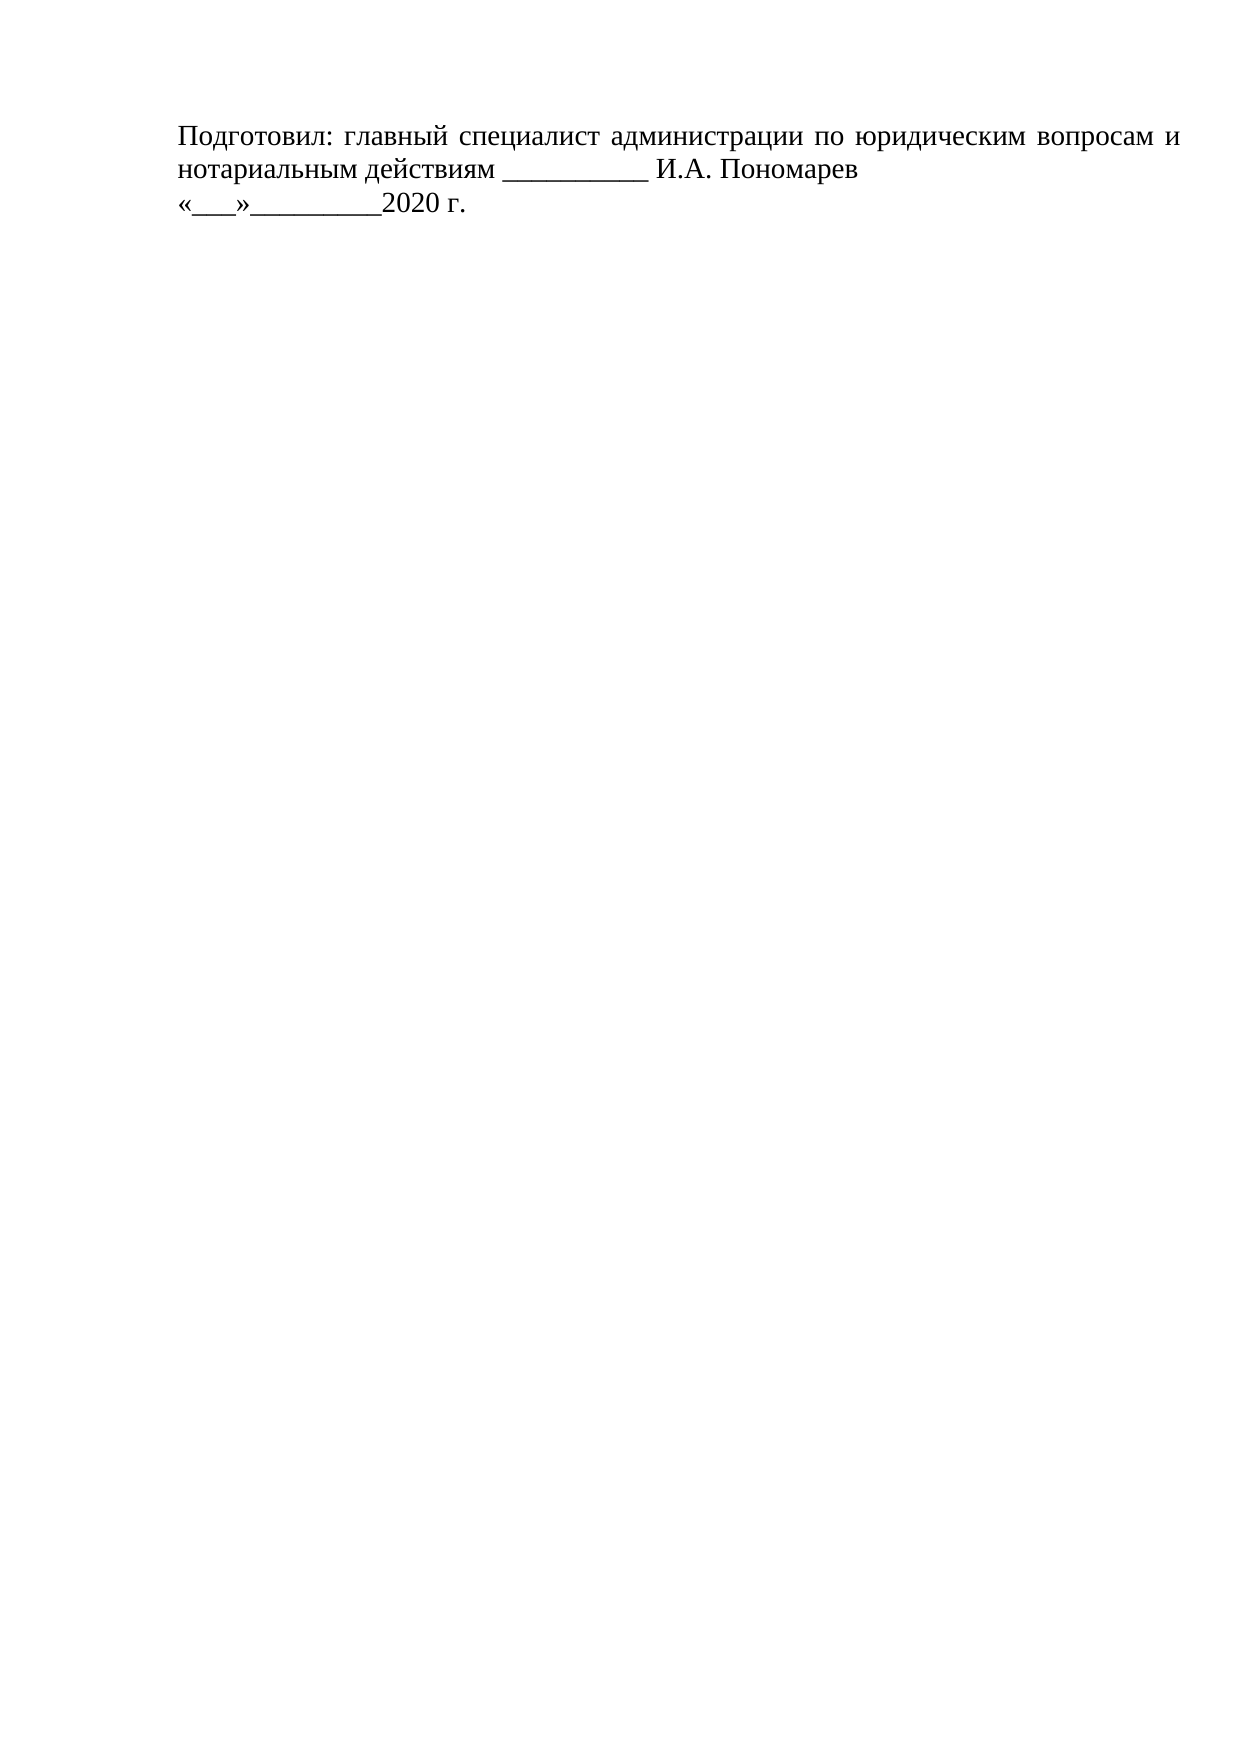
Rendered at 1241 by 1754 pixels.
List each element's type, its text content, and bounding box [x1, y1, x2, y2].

list Подготовил: главный специалист администрации по юридическим вопросам и нотариальным действиям __________ И.А. Пономарев [177, 118, 1181, 185]
list «___»_________2020 г. [177, 185, 1181, 219]
